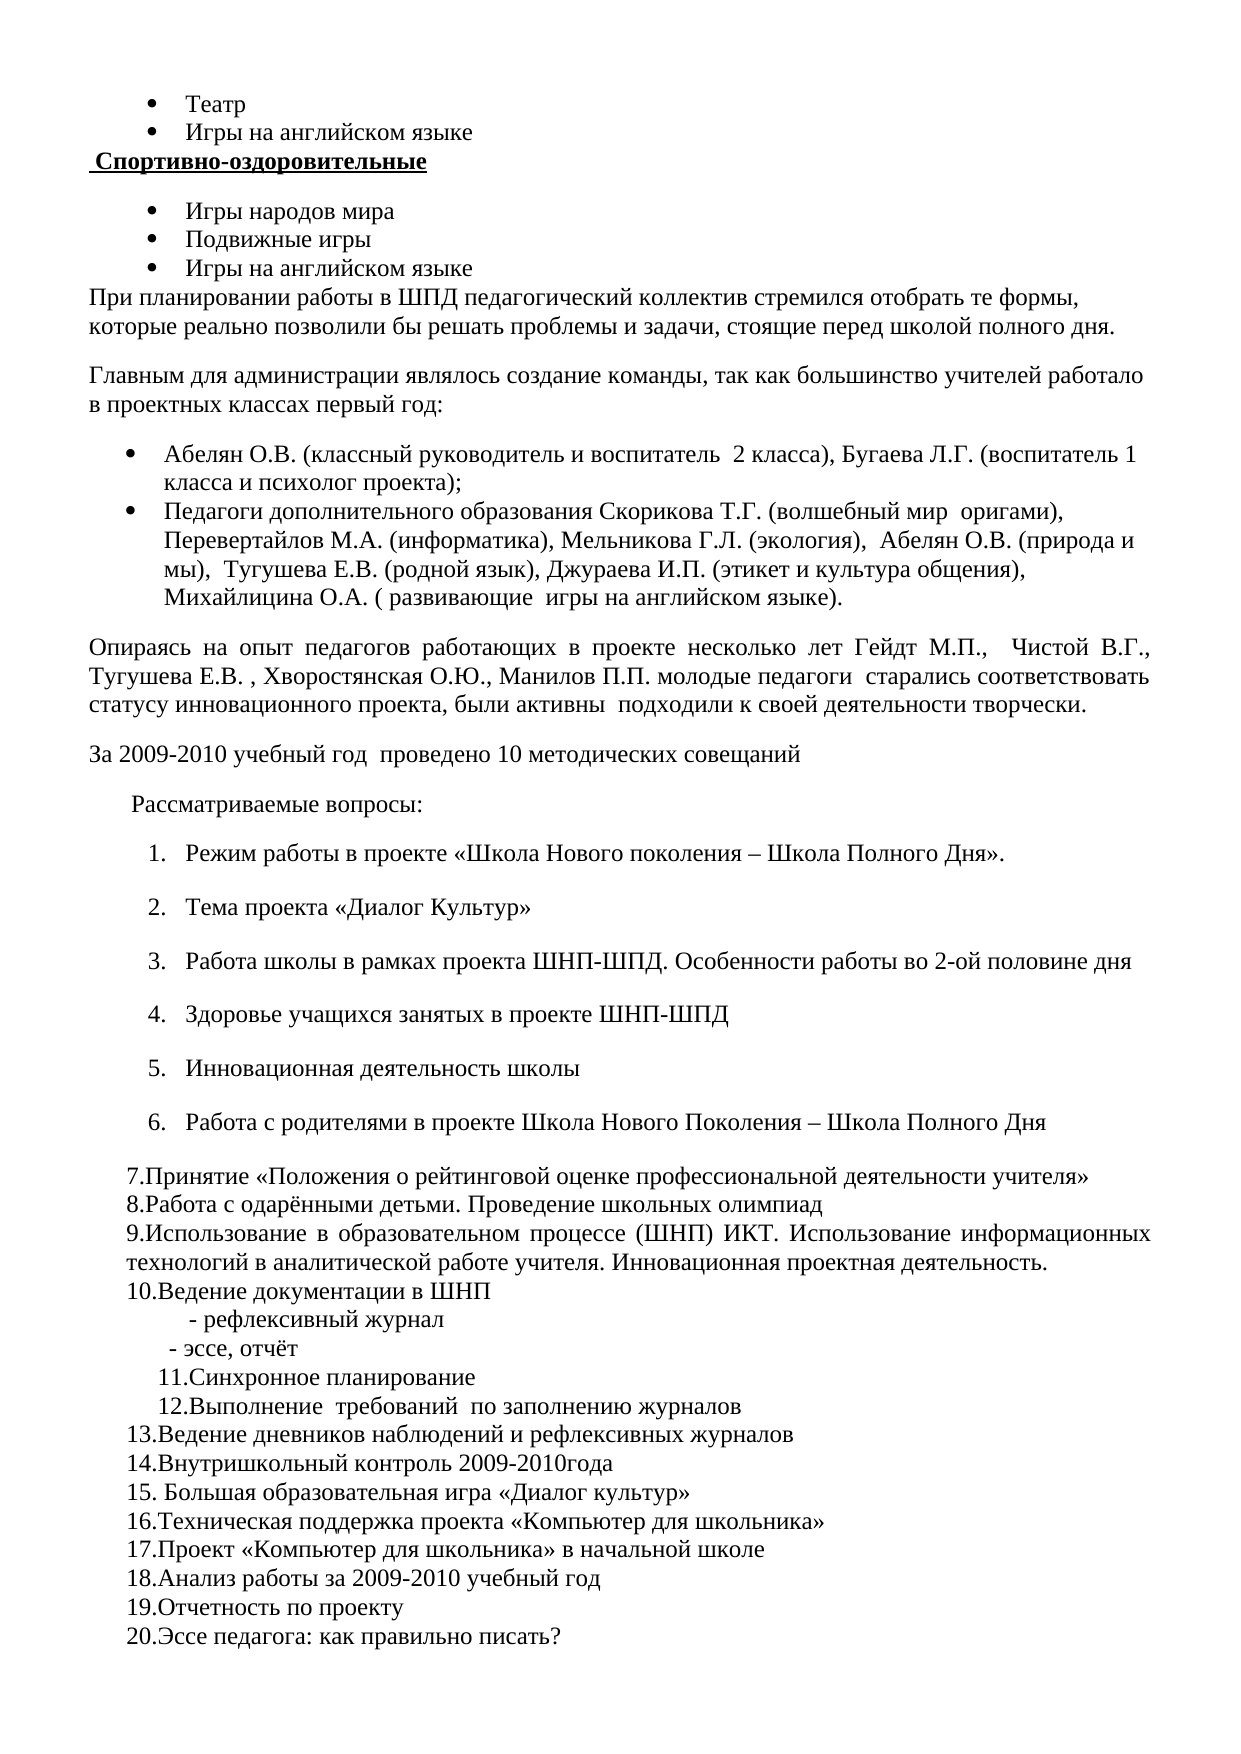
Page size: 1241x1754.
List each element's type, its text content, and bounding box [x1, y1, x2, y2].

list Здоровье учащихся занятых в проекте ШНП-ШПД [148, 999, 1152, 1028]
text 7.Принятие «Положения о рейтинговой оценке профессиональной деятельности учителя» [126, 1161, 1152, 1189]
text 12.Выполнение требований по заполнению журналов [89, 1391, 1152, 1419]
text 8.Работа с одарёнными детьми. Проведение школьных олимпиад [126, 1189, 1152, 1218]
list За 2009-2010 учебный год проведено 10 методических совещаний [89, 739, 1152, 768]
text 14.Внутришкольный контроль 2009-2010года [126, 1448, 1152, 1477]
list Абелян О.В. (классный руководитель и воспитатель 2 класса), Бугаева Л.Г. (воспитатель 1 класса и психолог проекта); [126, 439, 1152, 496]
text 9.Использование в образовательном процессе (ШНП) ИКТ. Использование информационных технологий в аналитической работе учителя. Инновационная проектная деятельность. [126, 1218, 1152, 1276]
text Главным для администрации являлось создание команды, так как большинство учителей работало в проектных классах первый год: [89, 360, 1152, 418]
text 18.Анализ работы за 2009-2010 учебный год [89, 1563, 1152, 1592]
text 20.Эссе педагога: как правильно писать? [89, 1621, 1152, 1649]
list Режим работы в проекте «Школа Нового поколения – Школа Полного Дня». [148, 838, 1152, 867]
text 15. Большая образовательная игра «Диалог культур» [126, 1477, 1152, 1506]
text Опираясь на опыт педагогов работающих в проекте несколько лет Гейдт М.П., Чистой В.Г., Тугушева Е.В. , Хворостянская О.Ю., Манилов П.П. молодые педагоги старались соответствовать статусу инновационного проекта, были активны подходили к своей деятельности творчески. [89, 632, 1152, 718]
text 13.Ведение дневников наблюдений и рефлексивных журналов [126, 1419, 1152, 1448]
list Педагоги дополнительного образования Скорикова Т.Г. (волшебный мир оригами), Перевертайлов М.А. (информатика), Мельникова Г.Л. (экология), Абелян О.В. (природа и мы), Тугушева Е.В. (родной язык), Джураева И.П. (этикет и культура общения), Михайлицина О.А. ( развивающие игры на английском языке). [126, 496, 1152, 611]
text - эссе, отчёт [162, 1333, 1152, 1362]
list Тема проекта «Диалог Культур» [148, 892, 1152, 921]
list Игры на английском языке [148, 117, 1152, 146]
list Инновационная деятельность школы [148, 1053, 1152, 1082]
list Подвижные игры [148, 224, 1152, 253]
text Спортивно-оздоровительные [89, 146, 1152, 175]
list Театр [148, 89, 1152, 117]
text 10.Ведение документации в ШНП [126, 1276, 1152, 1304]
list Работа школы в рамках проекта ШНП-ШПД. Особенности работы во 2-ой половине дня [148, 946, 1152, 974]
list Работа с родителями в проекте Школа Нового Поколения – Школа Полного Дня [148, 1107, 1152, 1136]
text 11.Синхронное планирование [89, 1362, 1152, 1391]
list Игры народов мира [148, 196, 1152, 224]
text 19.Отчетность по проекту [89, 1592, 1152, 1621]
text 17.Проект «Компьютер для школьника» в начальной школе [89, 1534, 1152, 1563]
list Игры на английском языке [148, 253, 1152, 282]
text При планировании работы в ШПД педагогический коллектив стремился отобрать те формы, которые реально позволили бы решать проблемы и задачи, стоящие перед школой полного дня. [89, 282, 1152, 339]
text - рефлексивный журнал [89, 1304, 1152, 1333]
text Рассматриваемые вопросы: [131, 789, 1152, 817]
text 16.Техническая поддержка проекта «Компьютер для школьника» [126, 1506, 1152, 1534]
